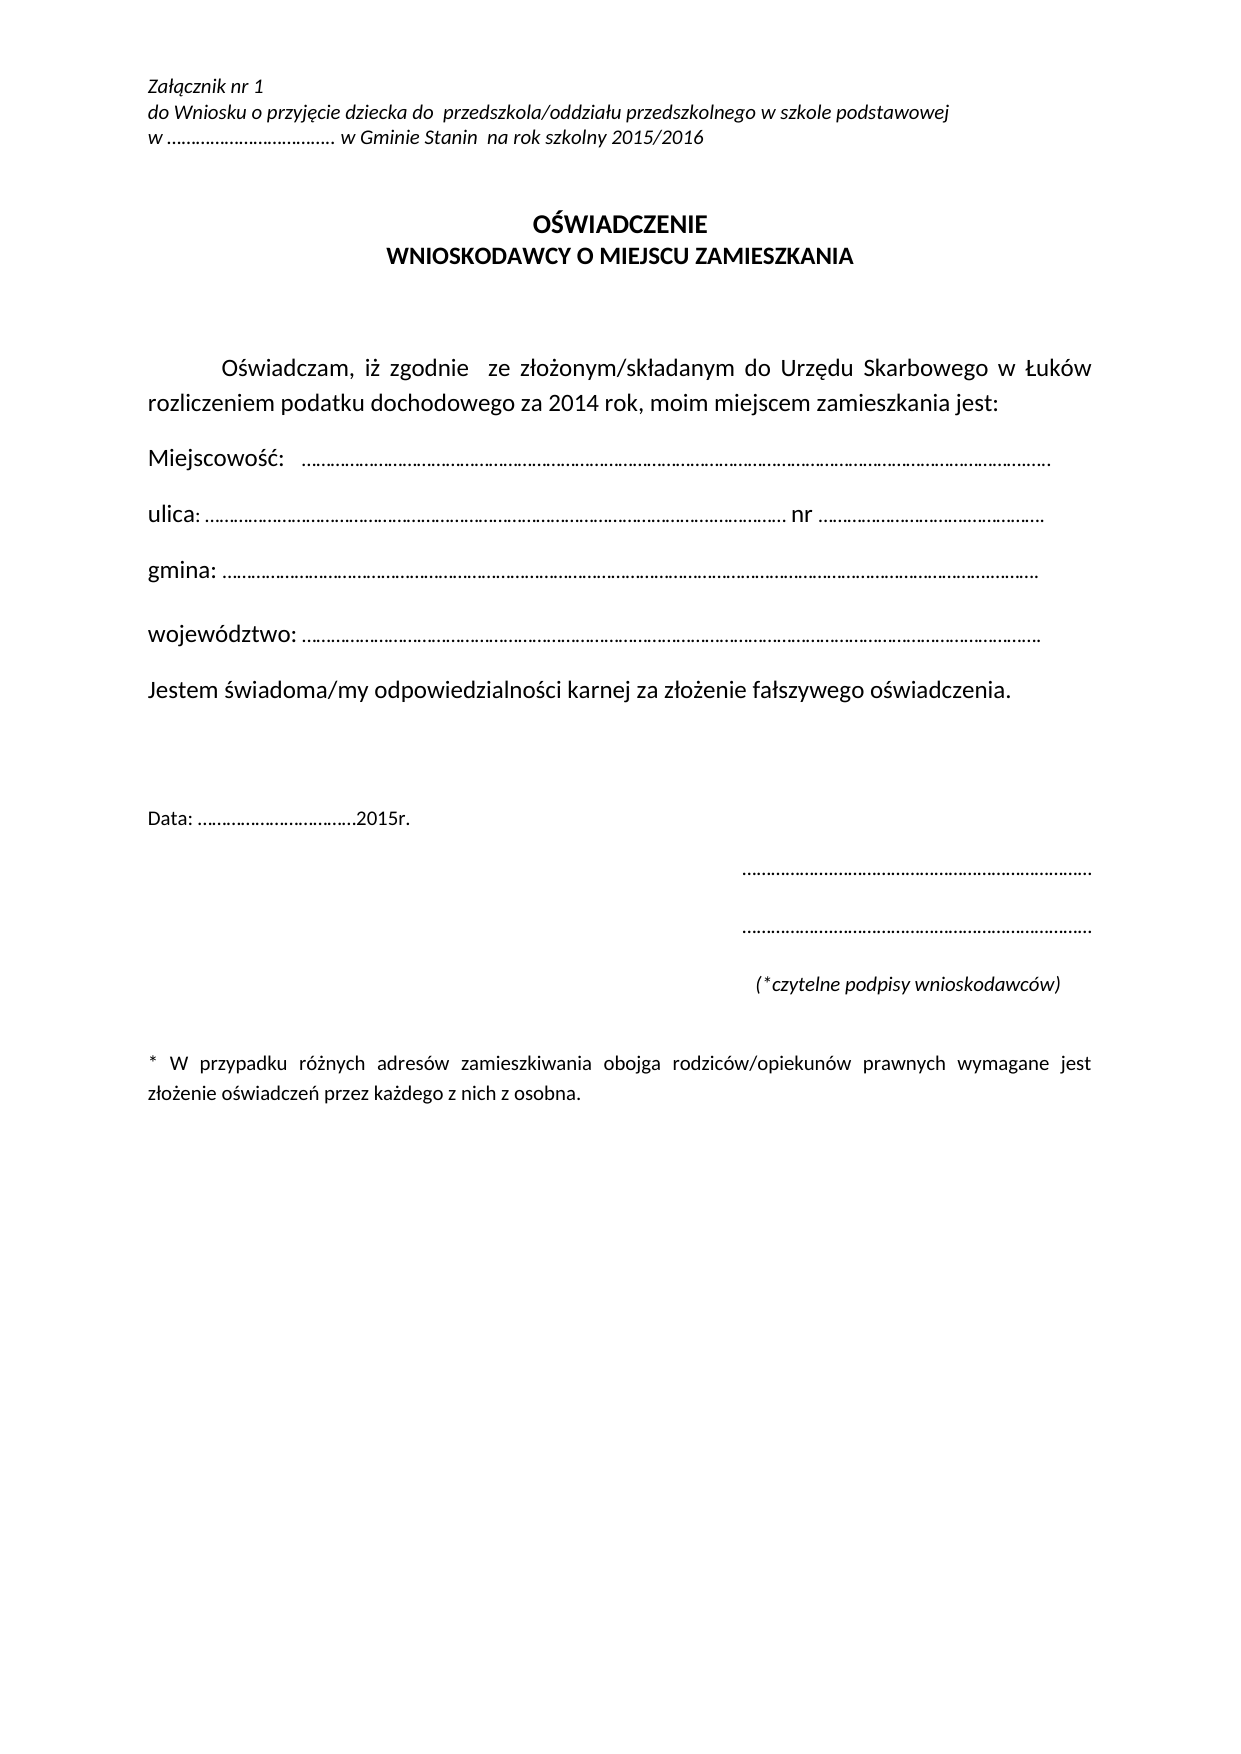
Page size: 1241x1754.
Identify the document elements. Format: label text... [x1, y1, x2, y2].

text gmina: …………………………………………………………………………………………………………………………………………….………. [148, 554, 1093, 585]
text Oświadczam, iż zgodnie ze złożonym/składanym do Urzędu Skarbowego w Łuków rozliczeniem podatku dochodowego za 2014 rok, moim miejscem zamieszkania jest: [148, 352, 1093, 417]
text WNIOSKODAWCY O MIEJSCU ZAMIESZKANIA [148, 240, 1093, 271]
text województwo: ………………………………………………………………………………………………………………………………………. [148, 618, 1093, 649]
text ulica: …………………………………………………………………………………………….…………… nr ………………………….……………. [148, 498, 1093, 529]
text * W przypadku różnych adresów zamieszkiwania obojga rodziców/opiekunów prawnych wymagane jest złożenie oświadczeń przez każdego z nich z osobna. [148, 1051, 1093, 1105]
text Miejscowość: …………………………………………………………………………………………………………………………………….….. [148, 443, 1093, 473]
text ……………….……………………………………………… [148, 855, 1093, 880]
text Data: ……………………………2015r. [148, 805, 1093, 830]
text ……………….……………………………………………… [148, 913, 1093, 938]
text OŚWIADCZENIE [148, 207, 1093, 240]
text Jestem świadoma/my odpowiedzialności karnej za złożenie fałszywego oświadczenia. [148, 674, 1093, 705]
text (*czytelne podpisy wnioskodawców) [148, 971, 1093, 997]
